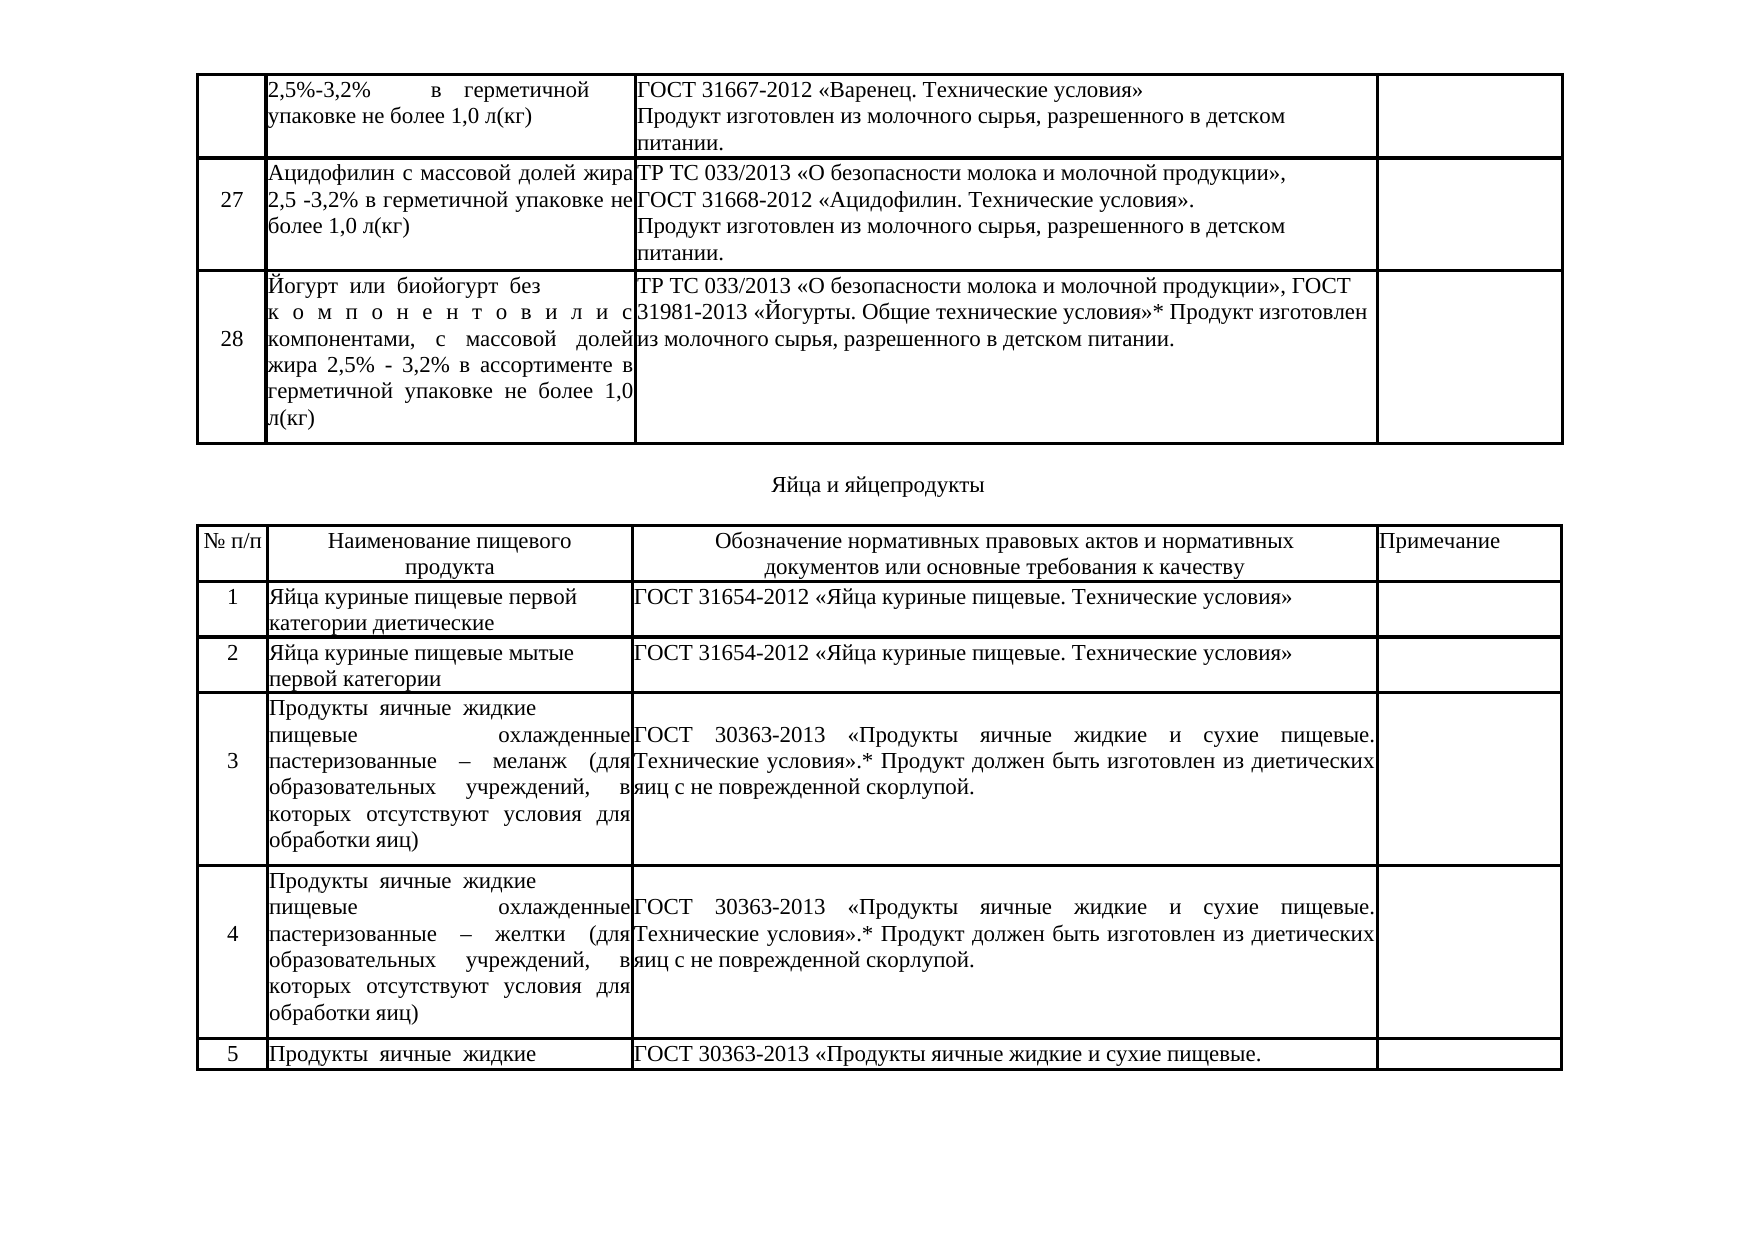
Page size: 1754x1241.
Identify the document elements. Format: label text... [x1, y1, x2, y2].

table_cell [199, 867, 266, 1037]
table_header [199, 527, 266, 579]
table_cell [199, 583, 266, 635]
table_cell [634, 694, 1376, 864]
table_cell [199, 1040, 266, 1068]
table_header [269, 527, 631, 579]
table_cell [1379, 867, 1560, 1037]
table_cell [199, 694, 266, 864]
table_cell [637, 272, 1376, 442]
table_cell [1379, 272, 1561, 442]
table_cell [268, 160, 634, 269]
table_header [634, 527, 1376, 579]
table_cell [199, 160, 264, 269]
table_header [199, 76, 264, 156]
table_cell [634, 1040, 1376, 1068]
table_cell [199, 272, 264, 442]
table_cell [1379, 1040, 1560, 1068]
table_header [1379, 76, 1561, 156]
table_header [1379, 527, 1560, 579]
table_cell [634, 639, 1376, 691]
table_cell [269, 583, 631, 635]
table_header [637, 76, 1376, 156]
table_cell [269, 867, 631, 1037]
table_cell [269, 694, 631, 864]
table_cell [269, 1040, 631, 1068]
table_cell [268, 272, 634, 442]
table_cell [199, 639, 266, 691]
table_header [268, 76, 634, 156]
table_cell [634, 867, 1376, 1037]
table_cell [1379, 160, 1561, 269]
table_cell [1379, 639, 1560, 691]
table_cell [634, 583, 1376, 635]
text Яйца и яйцепродукты [64, 471, 1691, 497]
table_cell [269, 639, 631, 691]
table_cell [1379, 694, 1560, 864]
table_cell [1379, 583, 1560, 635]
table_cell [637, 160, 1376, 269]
